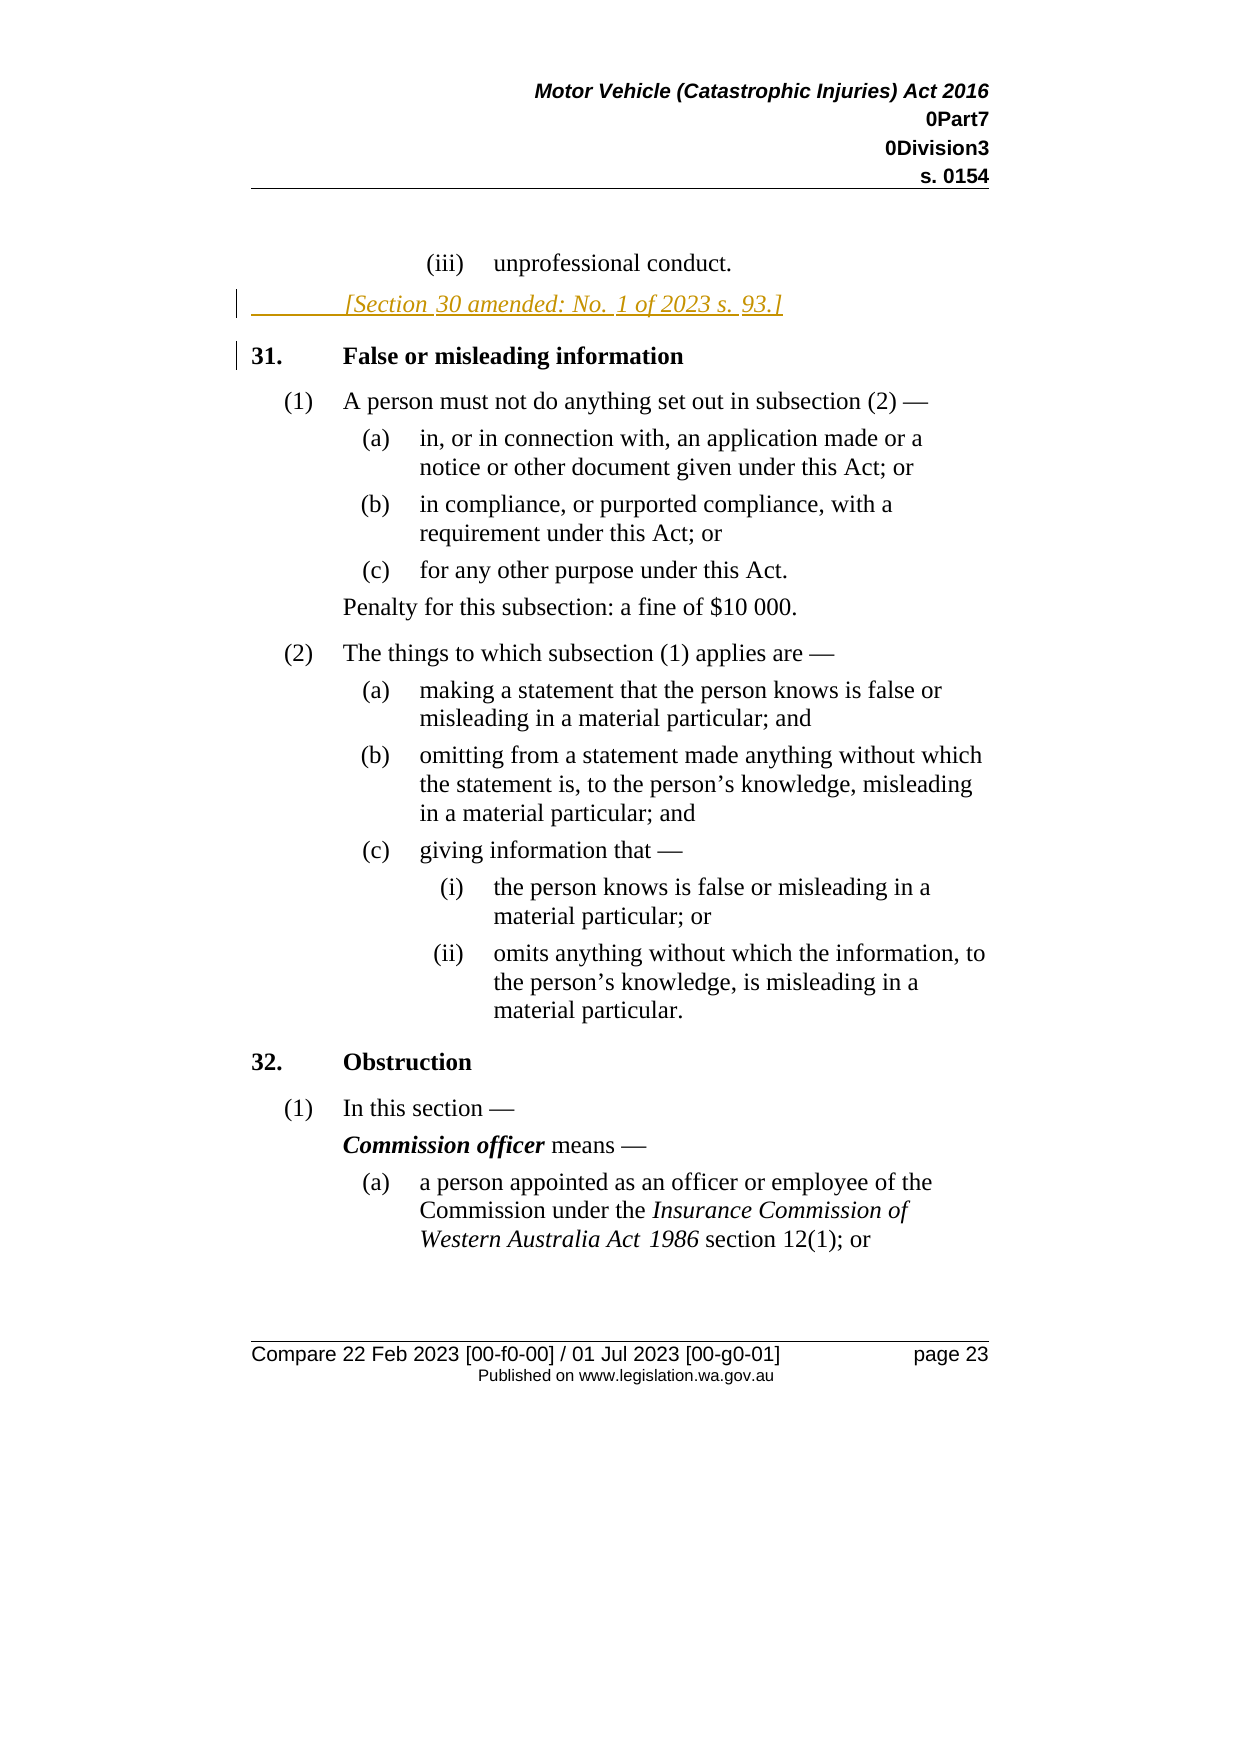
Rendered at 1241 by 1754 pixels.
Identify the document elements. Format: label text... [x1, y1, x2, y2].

text (c) giving information that — [251, 835, 989, 864]
text (a) a person appointed as an officer or employee of the Commission under the Insurance Commission of Western Australia Act 1986 section 12(1); or [251, 1167, 989, 1253]
text Commission officer means — [251, 1130, 989, 1158]
text (1) A person must not do anything set out in subsection (2) — [251, 386, 989, 415]
text (1) In this section — [251, 1093, 989, 1121]
text (a) making a statement that the person knows is false or misleading in a material particular; and [251, 675, 989, 732]
text (2) The things to which subsection (1) applies are — [251, 638, 989, 666]
text (c) for any other purpose under this Act. [251, 555, 989, 584]
text (b) in compliance, or purported compliance, with a requirement under this Act; or [251, 489, 989, 547]
text Penalty for this subsection: a fine of $10 000. [251, 592, 989, 621]
text (b) omitting from a statement made anything without which the statement is, to the person’s knowledge, misleading in a material particular; and [251, 741, 989, 827]
text (ii) omits anything without which the information, to the person’s knowledge, is misleading in a material particular. [251, 938, 989, 1024]
text (iii) unprofessional conduct. [251, 248, 989, 277]
subtitle 32. Obstruction [251, 1047, 989, 1076]
text (a) in, or in connection with, an application made or a notice or other document given under this Act; or [251, 423, 989, 481]
text (i) the person knows is false or misleading in a material particular; or [251, 872, 989, 930]
subtitle 31. False or misleading information [251, 341, 989, 370]
